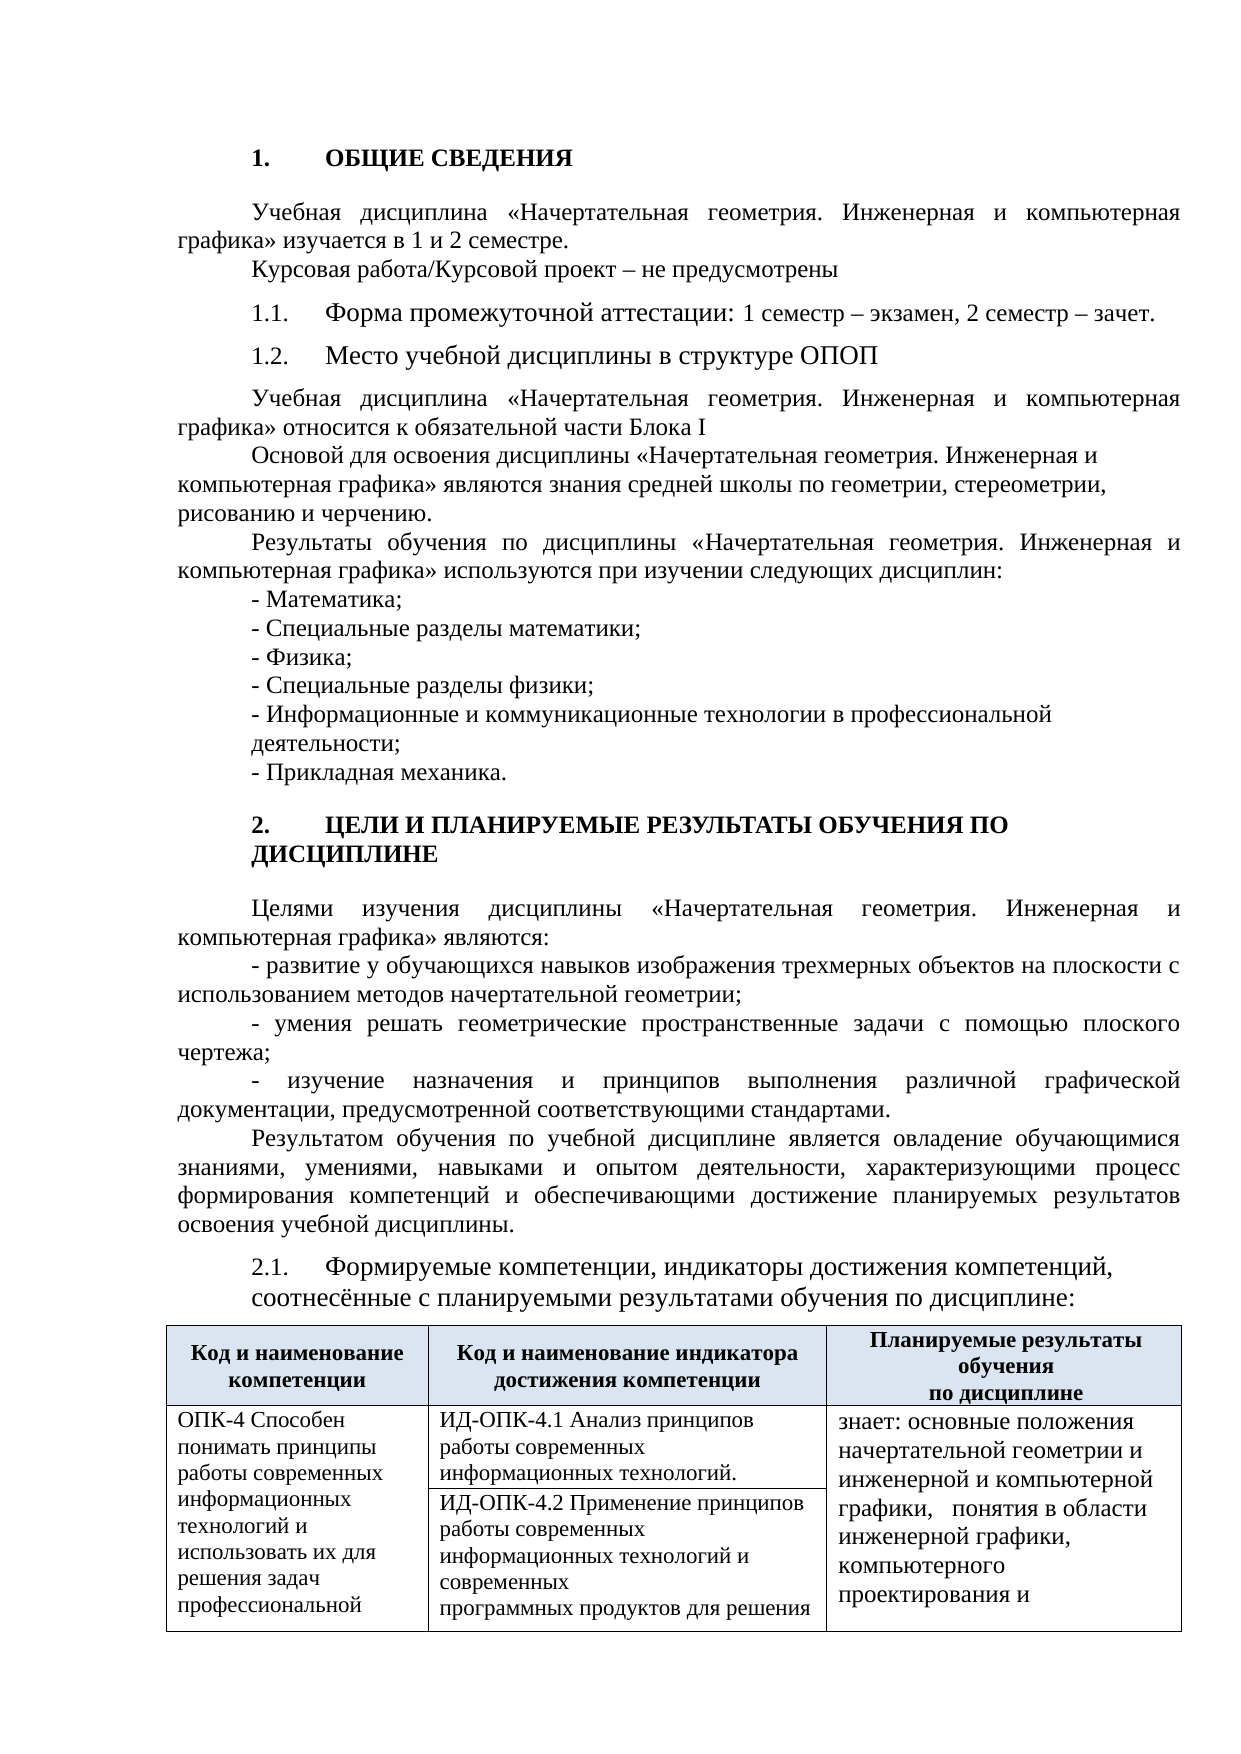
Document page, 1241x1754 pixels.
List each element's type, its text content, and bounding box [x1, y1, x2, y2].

subtitle Форма промежуточной аттестации: 1 семестр – экзамен, 2 семестр – зачет. [251, 296, 1181, 327]
subtitle ЦЕЛИ И ПЛАНИРУЕМЫЕ РЕЗУЛЬТАТЫ ОБУЧЕНИЯ ПО ДИСЦИПЛИНЕ [251, 810, 1181, 868]
list Результатом обучения по учебной дисциплине является овладение обучающимися знаниями, умениями, навыками и опытом деятельности, характеризующими процесс формирования компетенций и обеспечивающими достижение планируемых результатов освоения учебной дисциплины. [177, 1123, 1181, 1238]
subtitle Место учебной дисциплины в структуре ОПОП [251, 339, 405, 370]
subtitle ОБЩИЕ СВЕДЕНИЯ [251, 143, 1181, 172]
list Учебная дисциплина «Начертательная геометрия. Инженерная и компьютерная графика» изучается в 1 и 2 семестре. [177, 197, 1181, 254]
text - Специальные разделы физики; [251, 670, 1181, 699]
table_header Код и наименование индикатора достижения компетенции [429, 1326, 826, 1405]
list - развитие у обучающихся навыков изображения трехмерных объектов на плоскости с использованием методов начертательной геометрии; [177, 950, 1181, 1008]
table_header Код и наименование компетенции [167, 1326, 428, 1405]
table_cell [429, 1489, 826, 1631]
text - Физика; [251, 642, 1181, 670]
list Результаты обучения по дисциплины «Начертательная геометрия. Инженерная и компьютерная графика» используются при изучении следующих дисциплин: [177, 527, 1181, 584]
list - изучение назначения и принципов выполнения различной графической документации, предусмотренной соответствующими стандартами. [177, 1065, 1181, 1123]
list Курсовая работа/Курсовой проект – не предусмотрены [177, 254, 1181, 283]
text - Информационные и коммуникационные технологии в профессиональной деятельности; [251, 699, 1181, 757]
table_header Планируемые результаты обучения по дисциплине [827, 1326, 1181, 1405]
list Целями изучения дисциплины «Начертательная геометрия. Инженерная и компьютерная графика» являются: [177, 893, 1181, 950]
list - умения решать геометрические пространственные задачи с помощью плоского чертежа; [177, 1008, 1181, 1065]
list - Специальные разделы математики; [177, 613, 1181, 642]
subtitle Место учебной дисциплины в структуре ОПОП [652, 339, 1181, 370]
table_cell знает: основные положения начертательной геометрии и инженерной и компьютерной графики, понятия в области инженерной графики, компьютерного проектирования и пространственного изображения деталей и предметов. умеет: -использовать основные положения начертательной геометрии и инженерной и компьютерной графики и объяснить изображаемого на чертеже предмета, - использовать в построении компьютерную графику. применяет: методы изображения деталей или предметов в решения основных задач деятельности. [827, 1406, 1181, 1631]
subtitle Формируемые компетенции, индикаторы достижения компетенций, соотнесённые с планируемыми результатами обучения по дисциплине: [251, 1250, 1181, 1313]
text - Прикладная механика. [251, 757, 1181, 785]
table_cell ИД-ОПК-4.1 Анализ принципов работы современных информационных технологий. [429, 1406, 826, 1488]
list - Математика; [177, 584, 1181, 613]
list Учебная дисциплина «Начертательная геометрия. Инженерная и компьютерная графика» относится к обязательной части Блока I [177, 383, 1181, 440]
text Основой для освоения дисциплины «Начертательная геометрия. Инженерная и компьютерная графика» являются знания средней школы по геометрии, стереометрии, рисованию и черчению. [177, 440, 1181, 527]
table_cell ОПК-4 Способен понимать принципы работы современных информационных технологий и использовать их для решения задач профессиональной деятельности. [167, 1406, 428, 1631]
